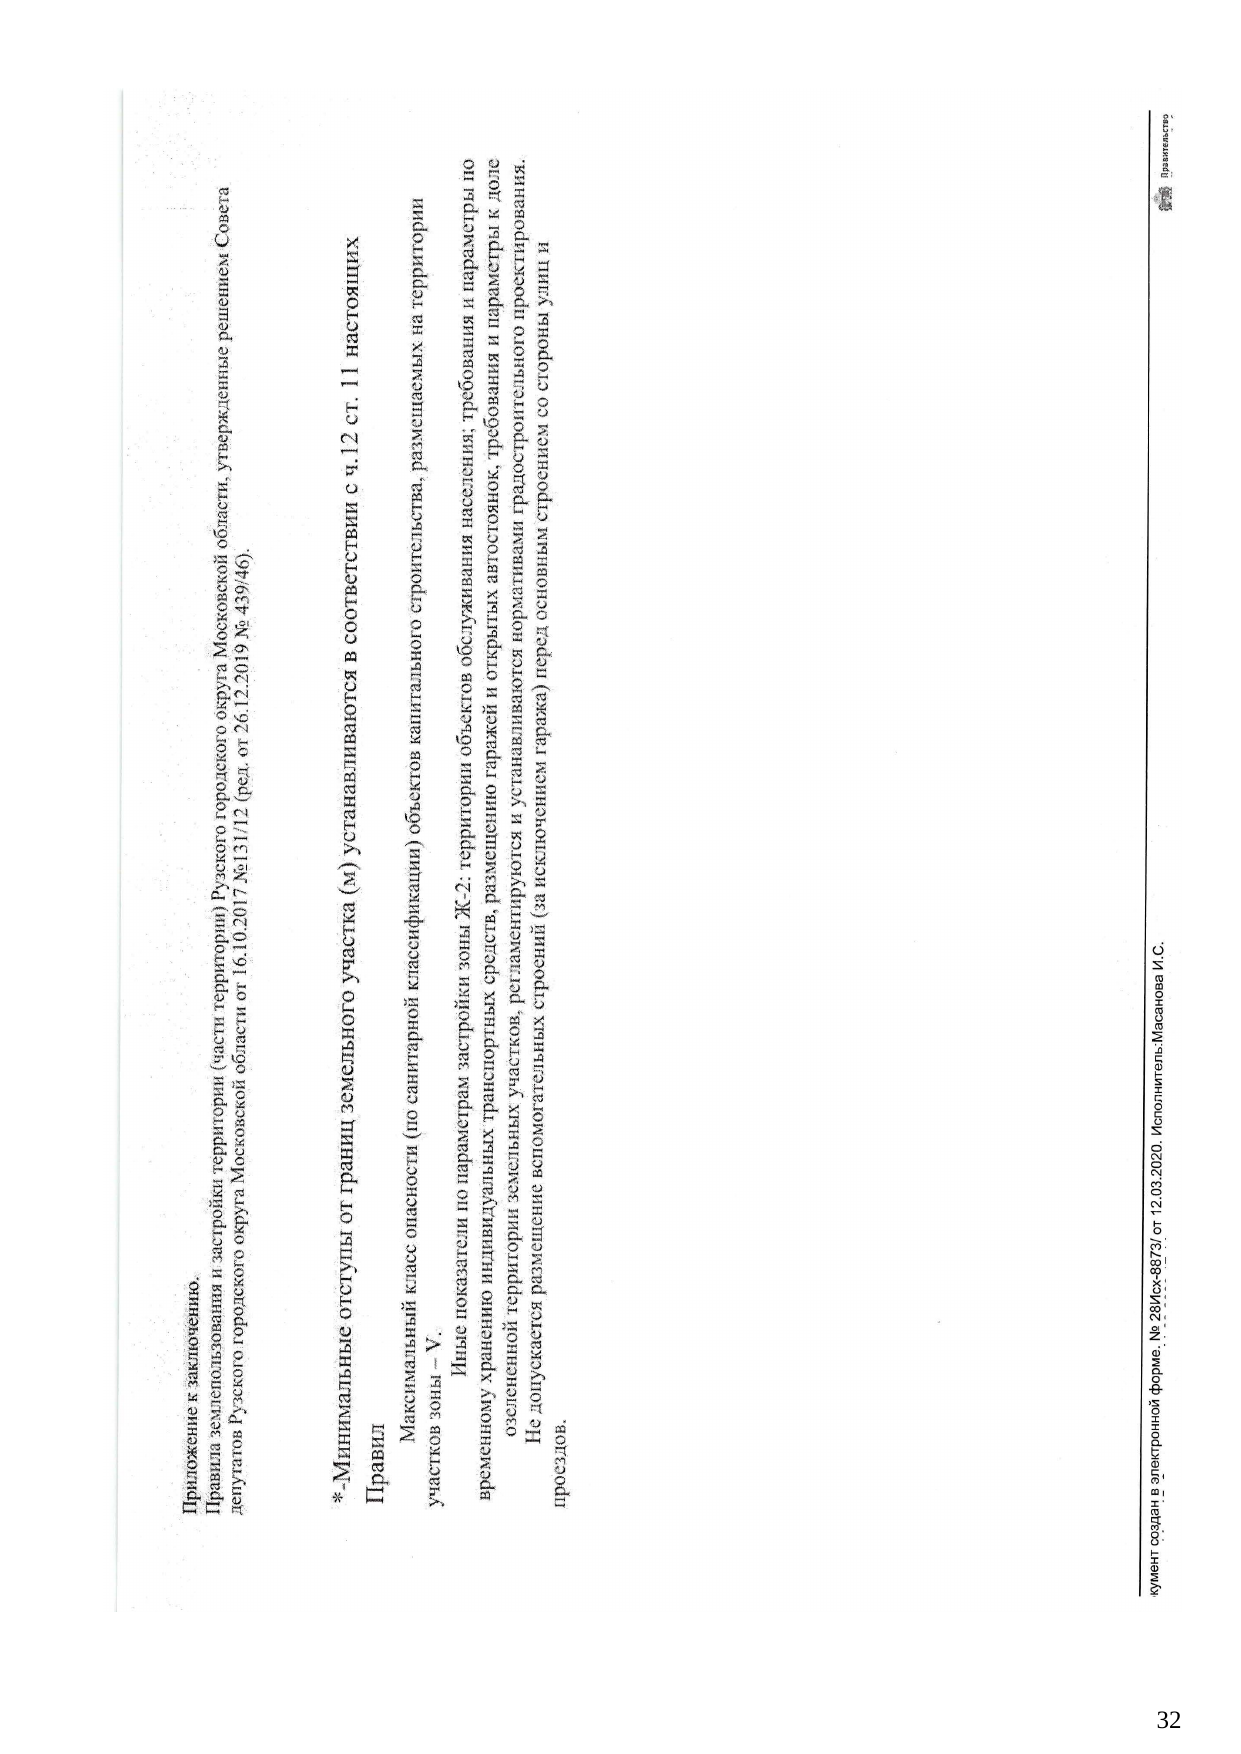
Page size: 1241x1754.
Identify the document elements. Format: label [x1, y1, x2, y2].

picture [103, 88, 1182, 1612]
